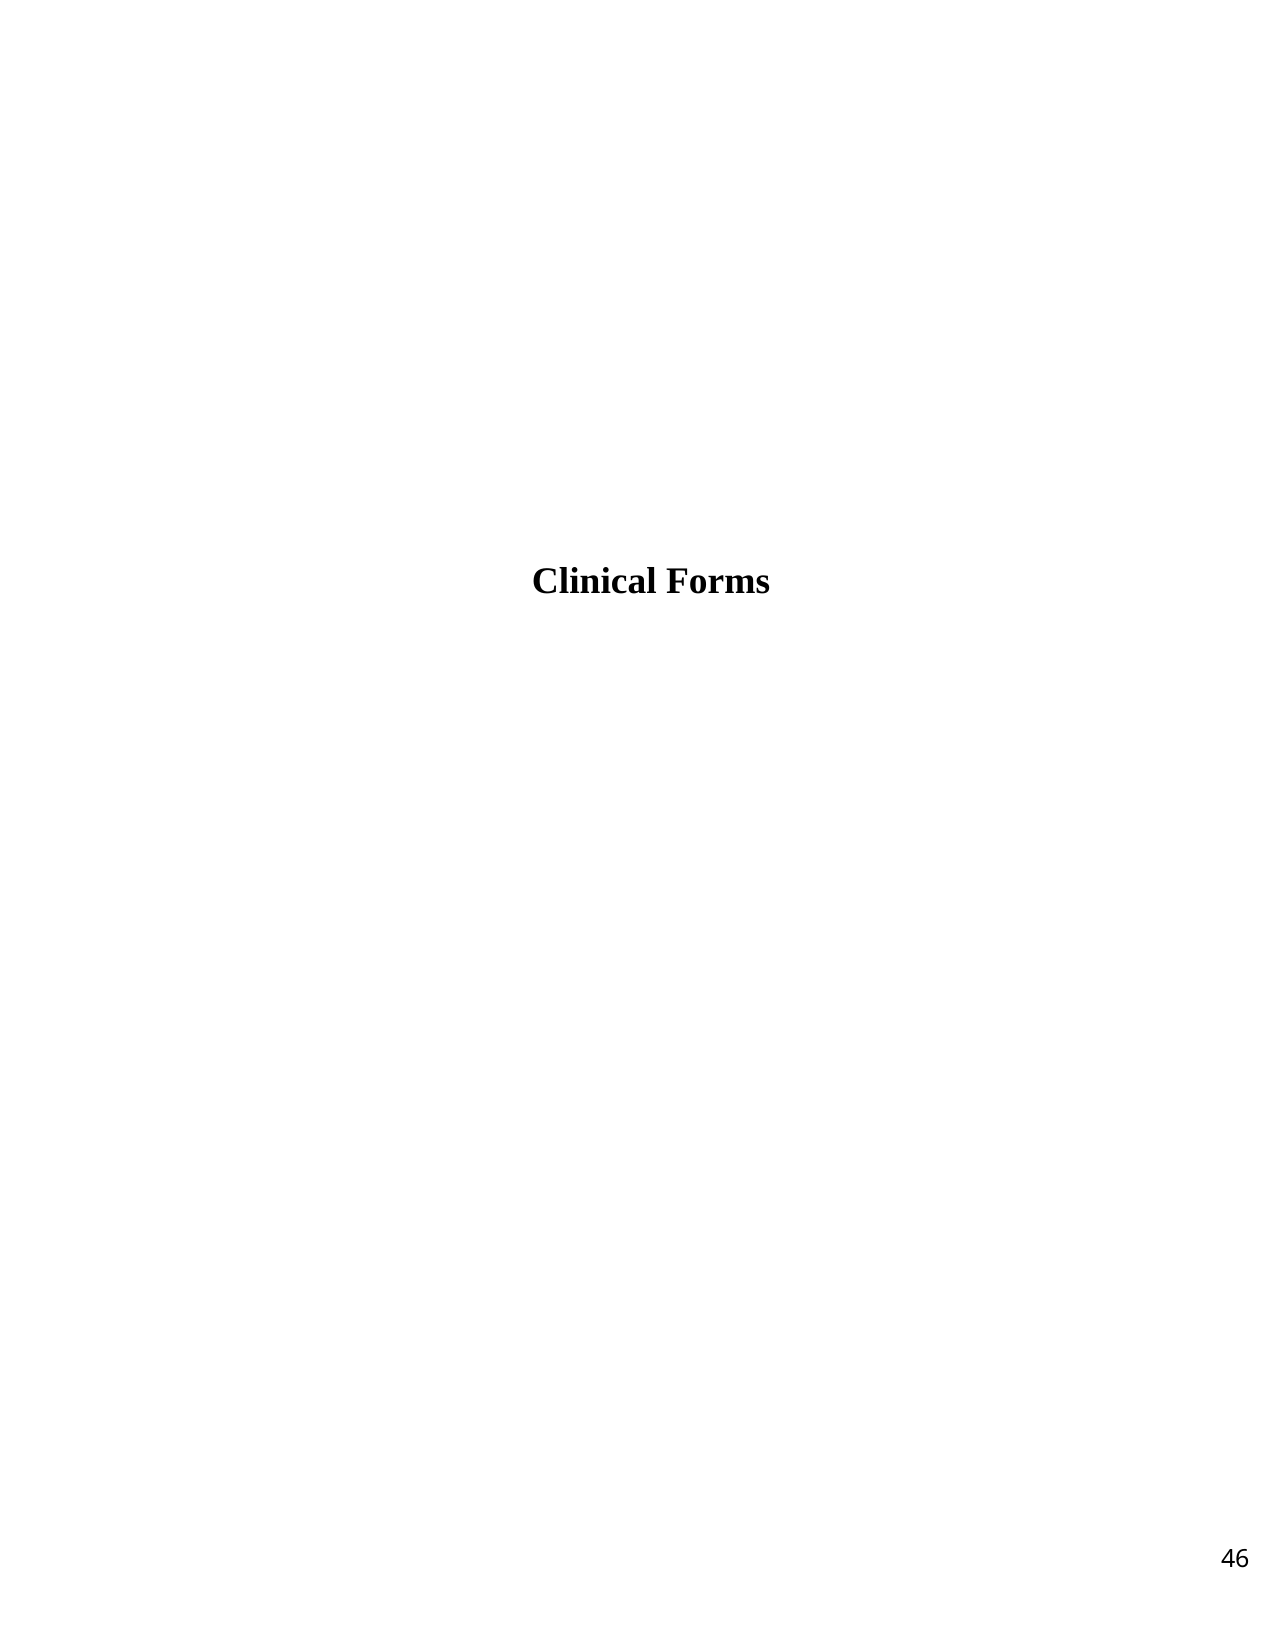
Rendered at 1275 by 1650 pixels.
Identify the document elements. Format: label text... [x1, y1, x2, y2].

text Clinical Forms [94, 559, 1208, 602]
